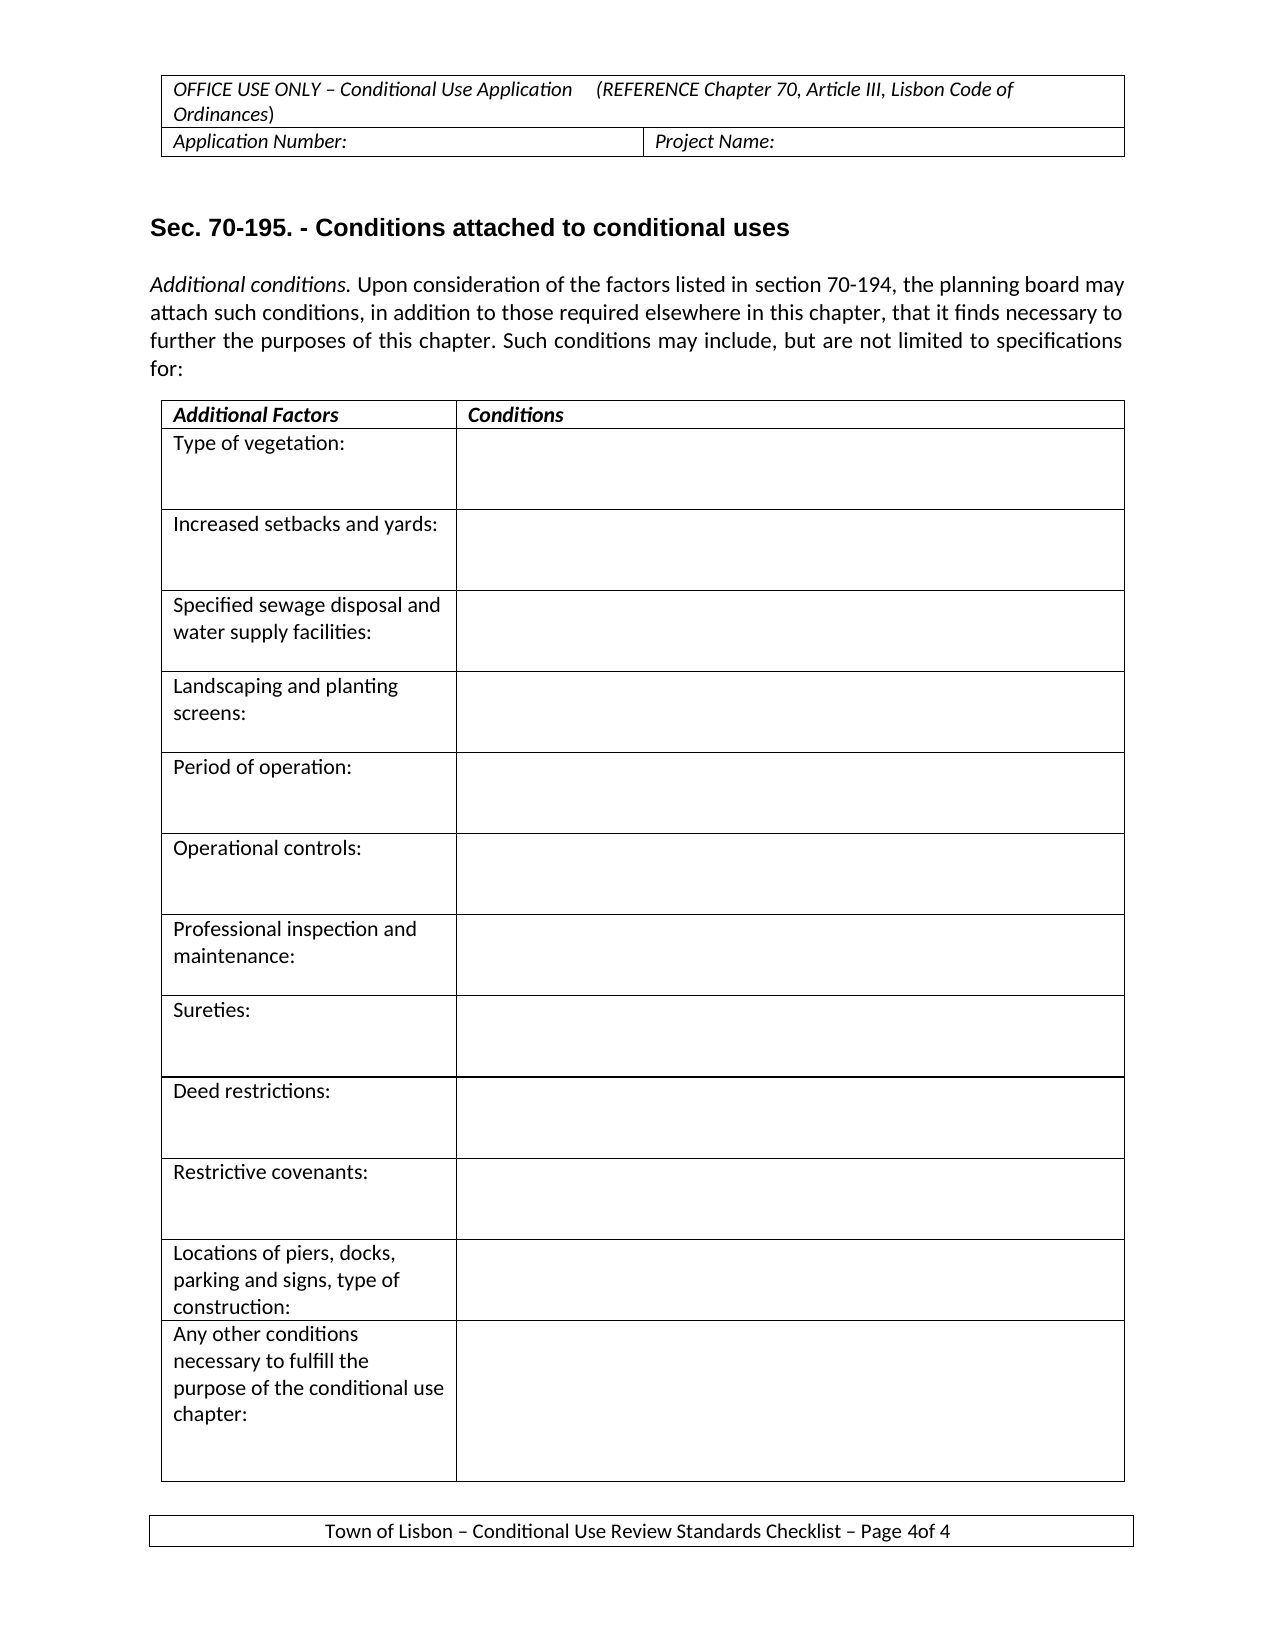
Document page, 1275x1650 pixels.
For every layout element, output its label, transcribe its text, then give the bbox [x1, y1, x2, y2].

table_cell Professional inspection and maintenance: [162, 915, 456, 995]
table_cell [457, 915, 1124, 995]
table_cell [457, 672, 1124, 752]
table_cell [457, 1159, 1124, 1238]
table_cell Specified sewage disposal and water supply facilities: [162, 591, 456, 671]
table_cell [457, 753, 1124, 833]
table_cell [457, 591, 1124, 671]
table_cell Restrictive covenants: [162, 1159, 456, 1238]
table_header Conditions [457, 401, 1124, 428]
table_cell Sureties: [162, 996, 456, 1076]
table_cell Any other conditions necessary to fulfill the purpose of the conditional use chapter: [162, 1321, 456, 1481]
table_cell Type of vegetation: [162, 429, 456, 509]
table_cell [457, 1240, 1124, 1319]
table_cell Operational controls: [162, 834, 456, 914]
table_header Additional Factors [162, 401, 456, 428]
text Additional conditions. Upon consideration of the factors listed in section 70-194, the planning board may attach such conditions, in addition to those required elsewhere in this chapter, that it finds necessary to further the purposes of this chapter. Such conditions may include, but are not limited to specifications for: [150, 271, 1125, 383]
table_cell Deed restrictions: [162, 1078, 456, 1157]
table_cell Increased setbacks and yards: [162, 510, 456, 590]
table_cell Landscaping and planting screens: [162, 672, 456, 752]
table_cell [457, 1078, 1124, 1157]
table_cell [457, 996, 1124, 1076]
table_cell [457, 834, 1124, 914]
text Sec. 70-195. - Conditions attached to conditional uses [150, 213, 1125, 242]
table_cell [457, 510, 1124, 590]
table_cell Locations of piers, docks, parking and signs, type of construction: [162, 1240, 456, 1319]
table_cell Period of operation: [162, 753, 456, 833]
table_cell [457, 429, 1124, 509]
table_cell [457, 1321, 1124, 1481]
